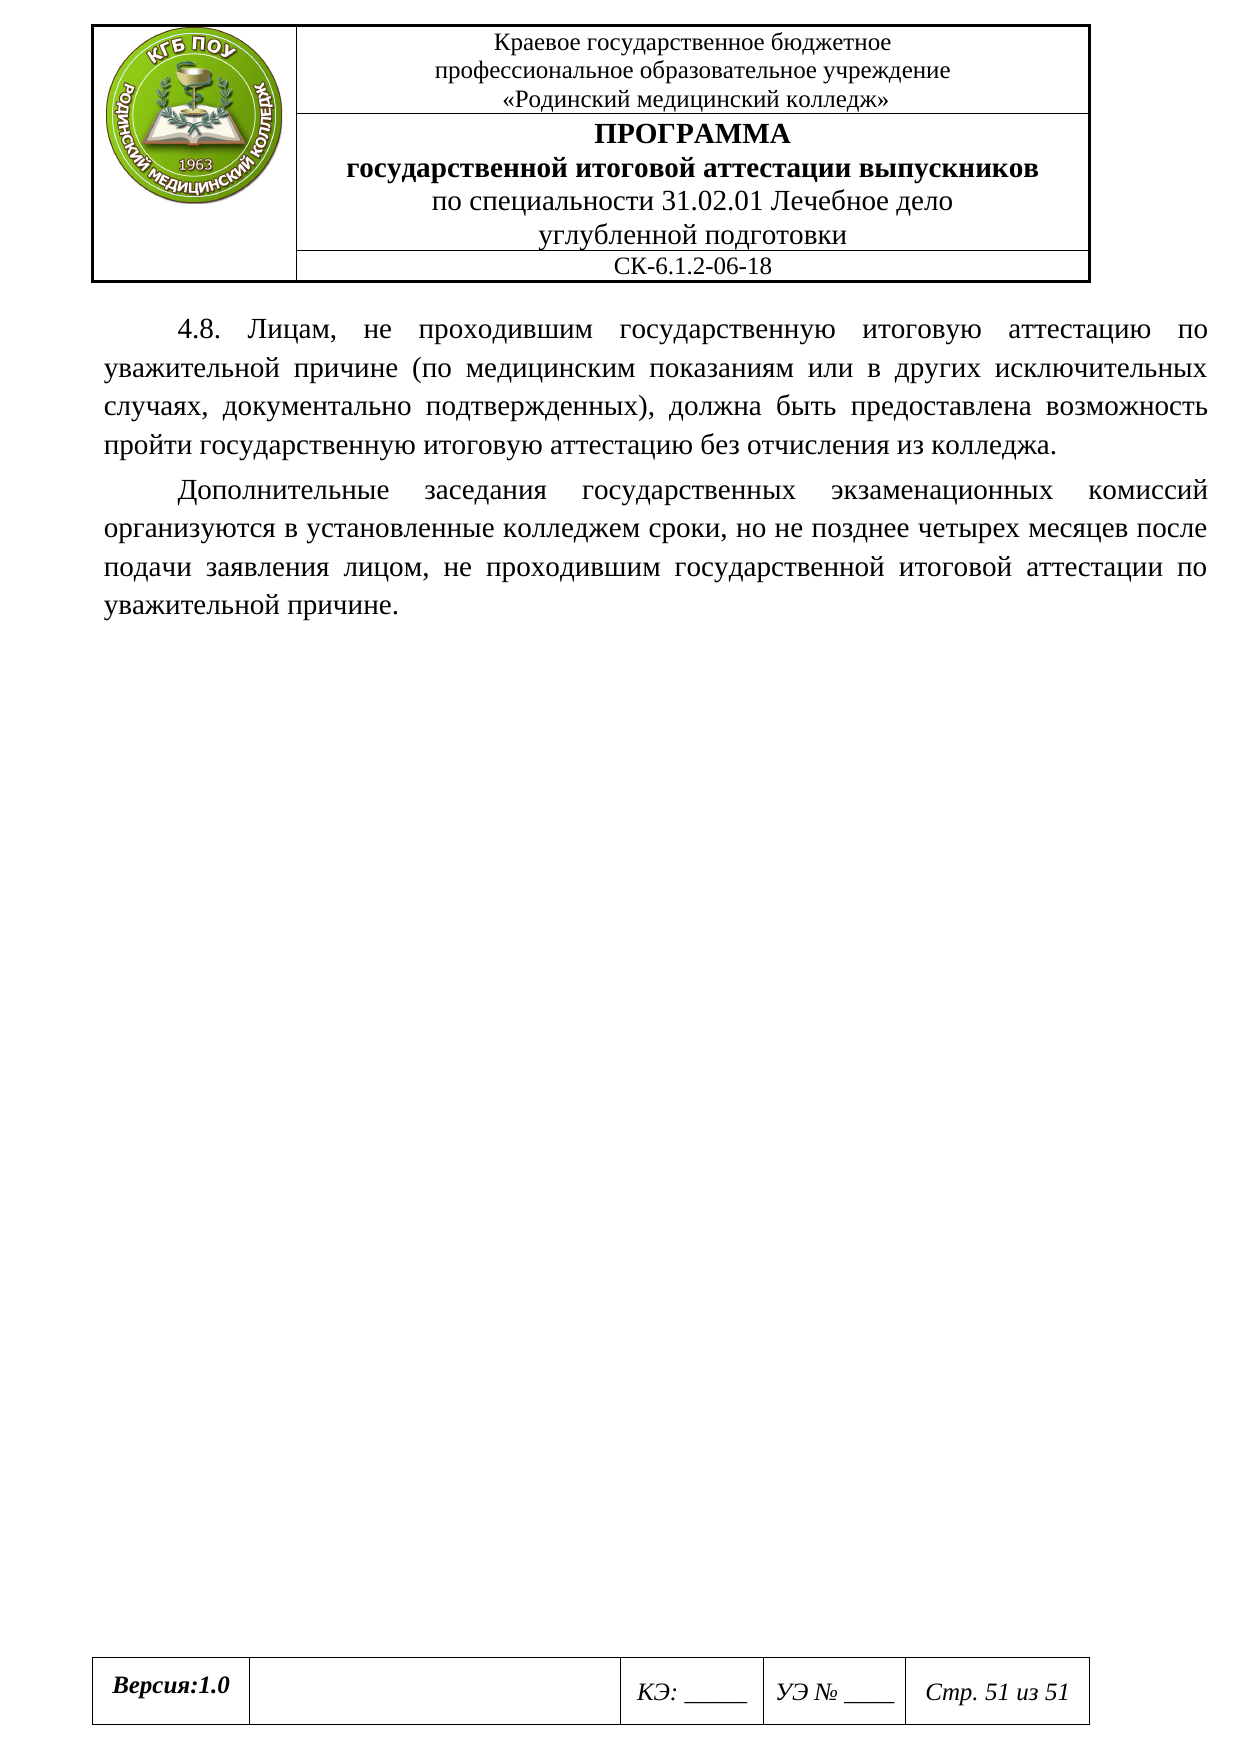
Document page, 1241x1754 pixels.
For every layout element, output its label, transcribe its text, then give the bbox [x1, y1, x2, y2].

text 4.8. Лицам, не проходившим государственную итоговую аттестацию по уважительной причине (по медицинским показаниям или в других исключительных случаях, документально подтвержденных), должна быть предоставлена возможность пройти государственную итоговую аттестацию без отчисления из колледжа. [103, 311, 1209, 461]
picture [105, 26, 283, 204]
text Дополнительные заседания государственных экзаменационных комиссий организуются в установленные колледжем сроки, но не позднее четырех месяцев после подачи заявления лицом, не проходившим государственной итоговой аттестации по уважительной причине. [103, 472, 1209, 621]
